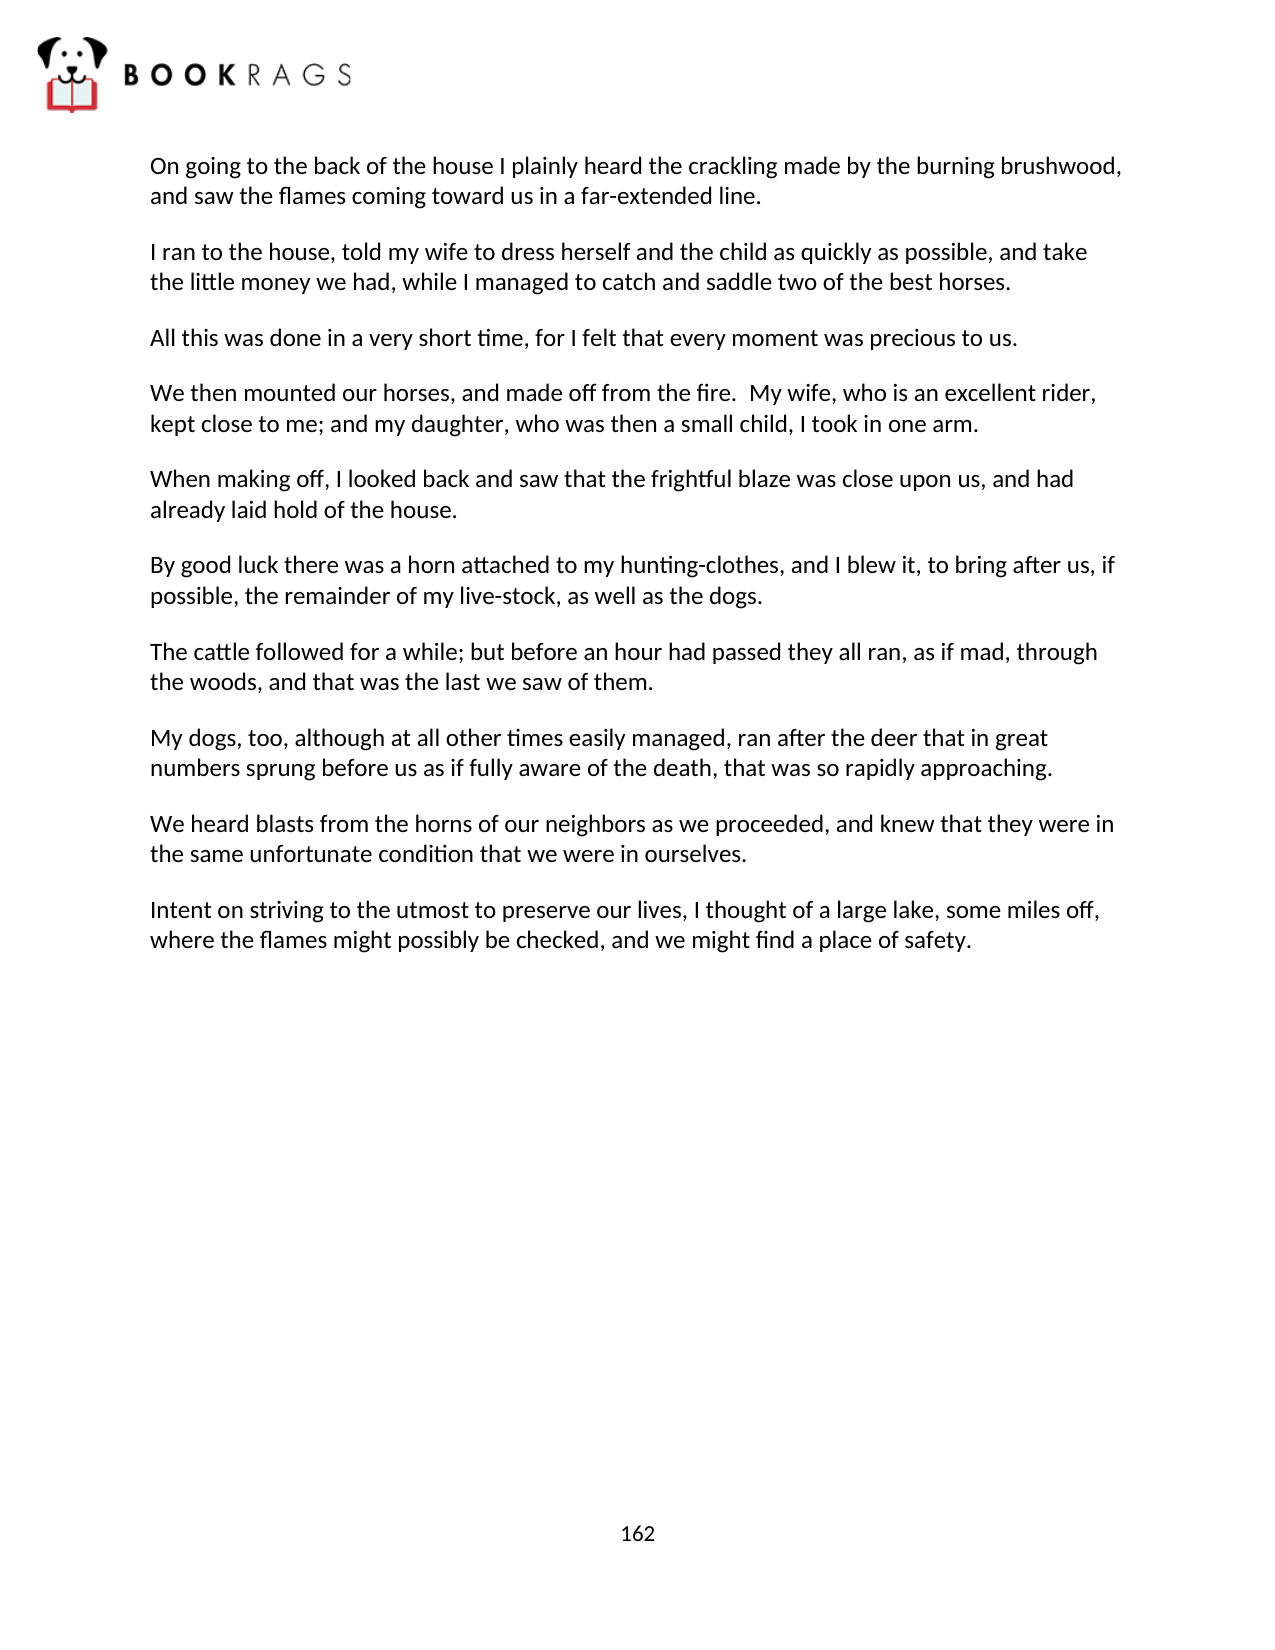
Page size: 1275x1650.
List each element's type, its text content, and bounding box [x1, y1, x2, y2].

text We heard blasts from the horns of our neighbors as we proceeded, and knew that they were in the same unfortunate condition that we were in ourselves. [150, 808, 1125, 869]
text We then mounted our horses, and made off from the fire. My wife, who is an excellent rider, kept close to me; and my daughter, who was then a small child, I took in one arm. [150, 378, 1125, 439]
text When making off, I looked back and saw that the frightful blaze was close upon us, and had already laid hold of the house. [150, 464, 1125, 525]
text All this was done in a very short time, for I felt that every moment was precious to us. [150, 322, 1125, 353]
text Intent on striving to the utmost to preserve our lives, I thought of a large lake, some miles off, where the flames might possibly be checked, and we might find a place of safety. [150, 894, 1125, 955]
text The cattle followed for a while; but before an hour had passed they all ran, as if mad, through the woods, and that was the last we saw of them. [150, 636, 1125, 697]
text On going to the back of the house I plainly heard the crackling made by the burning brushwood, and saw the flames coming toward us in a far-extended line. [150, 150, 1125, 211]
text I ran to the house, told my wife to dress herself and the child as quickly as possible, and take the little money we had, while I managed to catch and saddle two of the best horses. [150, 236, 1125, 297]
picture [37, 37, 351, 113]
text By good luck there was a horn attached to my hunting-clothes, and I blew it, to bring after us, if possible, the remainder of my live-stock, as well as the dogs. [150, 550, 1125, 611]
text My dogs, too, although at all other times easily managed, ran after the deer that in great numbers sprung before us as if fully aware of the death, that was so rapidly approaching. [150, 722, 1125, 783]
